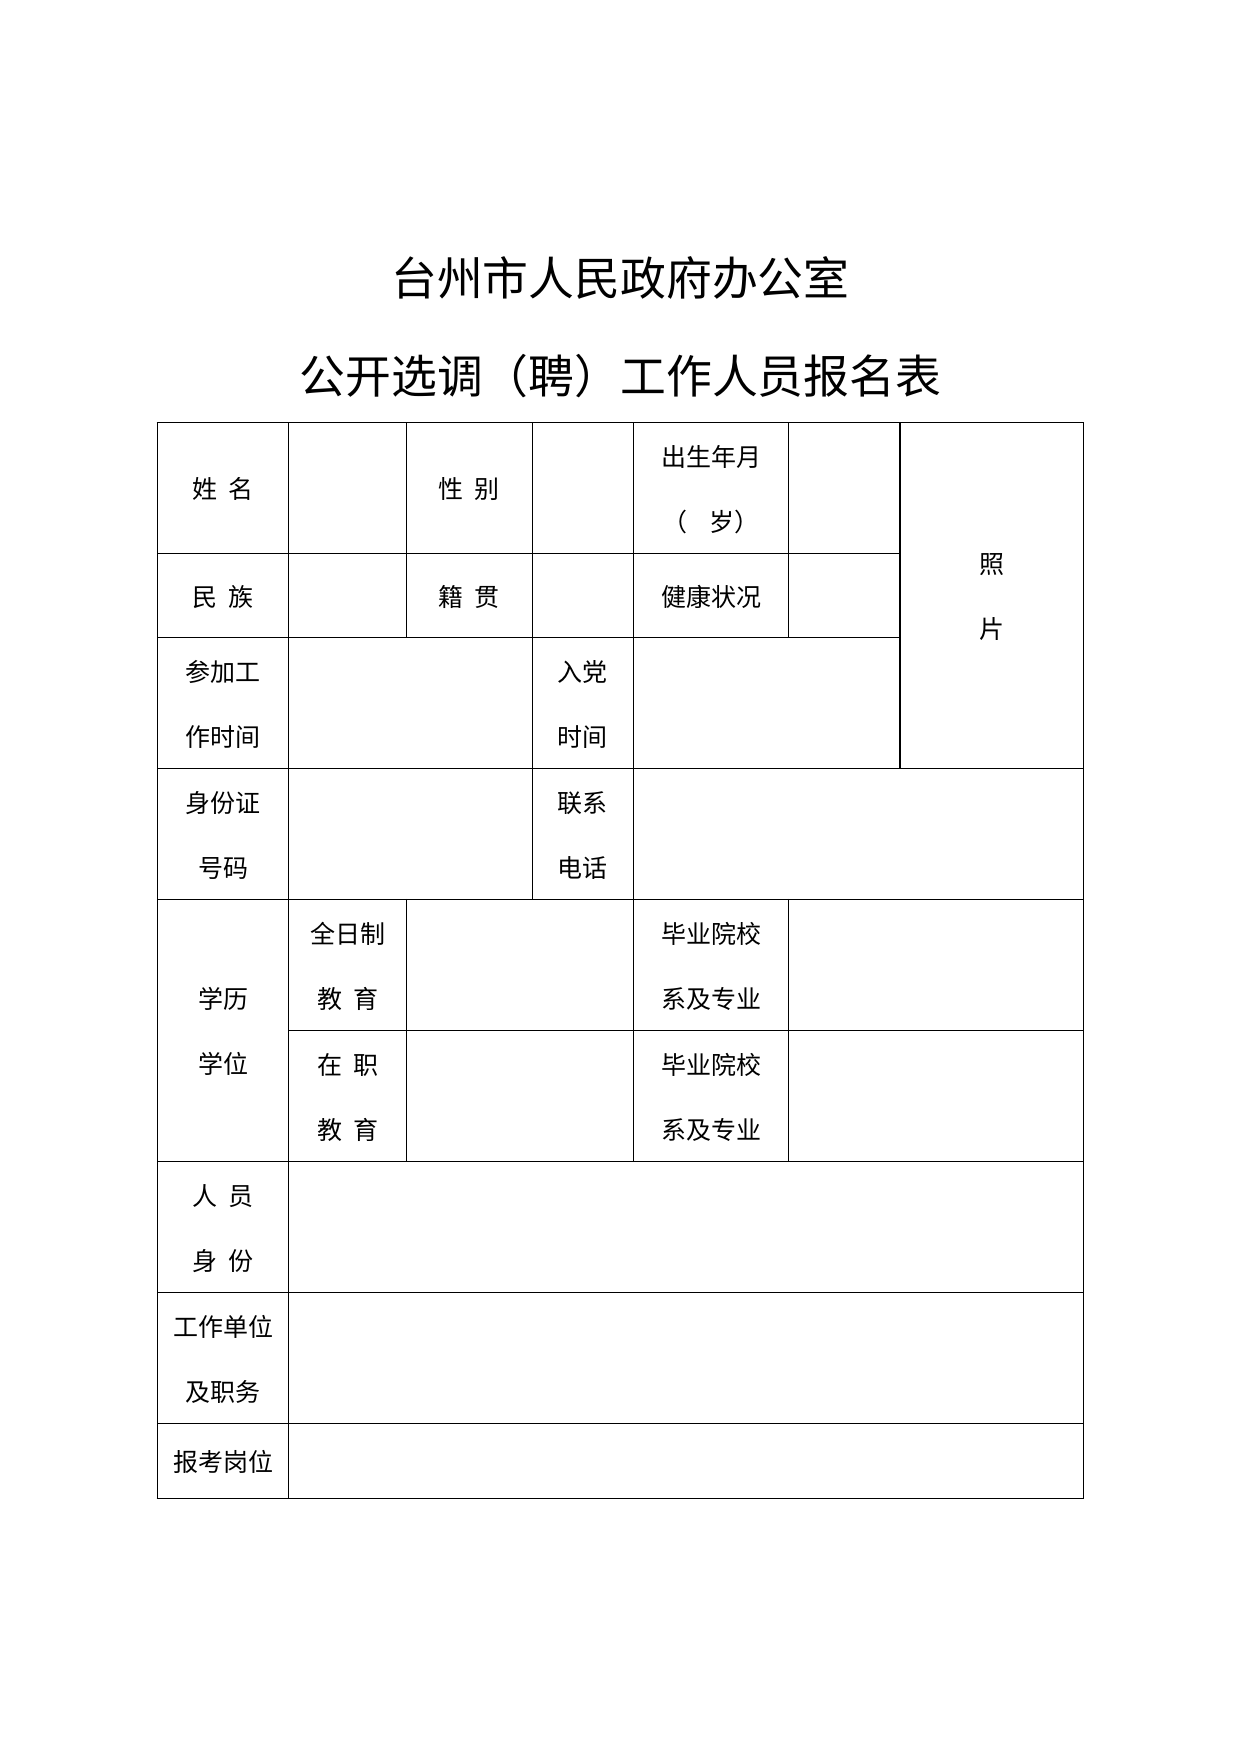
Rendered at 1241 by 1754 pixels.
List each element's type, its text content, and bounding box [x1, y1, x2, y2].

table_cell [789, 554, 899, 637]
table_cell 联系 电话 [533, 769, 633, 899]
table_cell 籍 贯 [407, 554, 532, 637]
table_header [289, 423, 406, 553]
table_cell [407, 1031, 633, 1161]
table_cell 报考岗位 [158, 1424, 288, 1498]
table_cell 毕业院校 系及专业 [634, 900, 788, 1030]
table_header 性 别 [407, 423, 532, 553]
text 公开选调（聘）工作人员报名表 [187, 324, 1053, 422]
table_cell 民 族 [158, 554, 288, 637]
table_header [533, 423, 633, 553]
table_header [789, 423, 899, 553]
table_cell 工作单位及职务 [158, 1293, 288, 1423]
table_cell [407, 900, 633, 1030]
table_cell [289, 1424, 1083, 1498]
table_cell 身份证 号码 [158, 769, 288, 899]
table_cell 健康状况 [634, 554, 788, 637]
table_cell [289, 1293, 1083, 1423]
table_cell 在 职 教 育 [289, 1031, 406, 1161]
table_cell [289, 554, 406, 637]
table_cell [634, 638, 899, 768]
table_cell [289, 638, 532, 768]
table_header 照 片 [901, 423, 1083, 768]
text 台州市人民政府办公室 [187, 227, 1053, 324]
table_cell 学历 学位 [158, 900, 288, 1161]
table_cell 参加工 作时间 [158, 638, 288, 768]
table_cell [789, 900, 1083, 1030]
table_cell [289, 1162, 1083, 1292]
table_cell [789, 1031, 1083, 1161]
table_cell 毕业院校 系及专业 [634, 1031, 788, 1161]
table_cell [289, 769, 532, 899]
table_cell 人 员 身 份 [158, 1162, 288, 1292]
table_header 出生年月 （ 岁） [634, 423, 788, 553]
table_cell 全日制 教 育 [289, 900, 406, 1030]
table_cell [533, 554, 633, 637]
table_header 姓 名 [158, 423, 288, 553]
table_cell [634, 769, 1083, 899]
table_cell 入党 时间 [533, 638, 633, 768]
